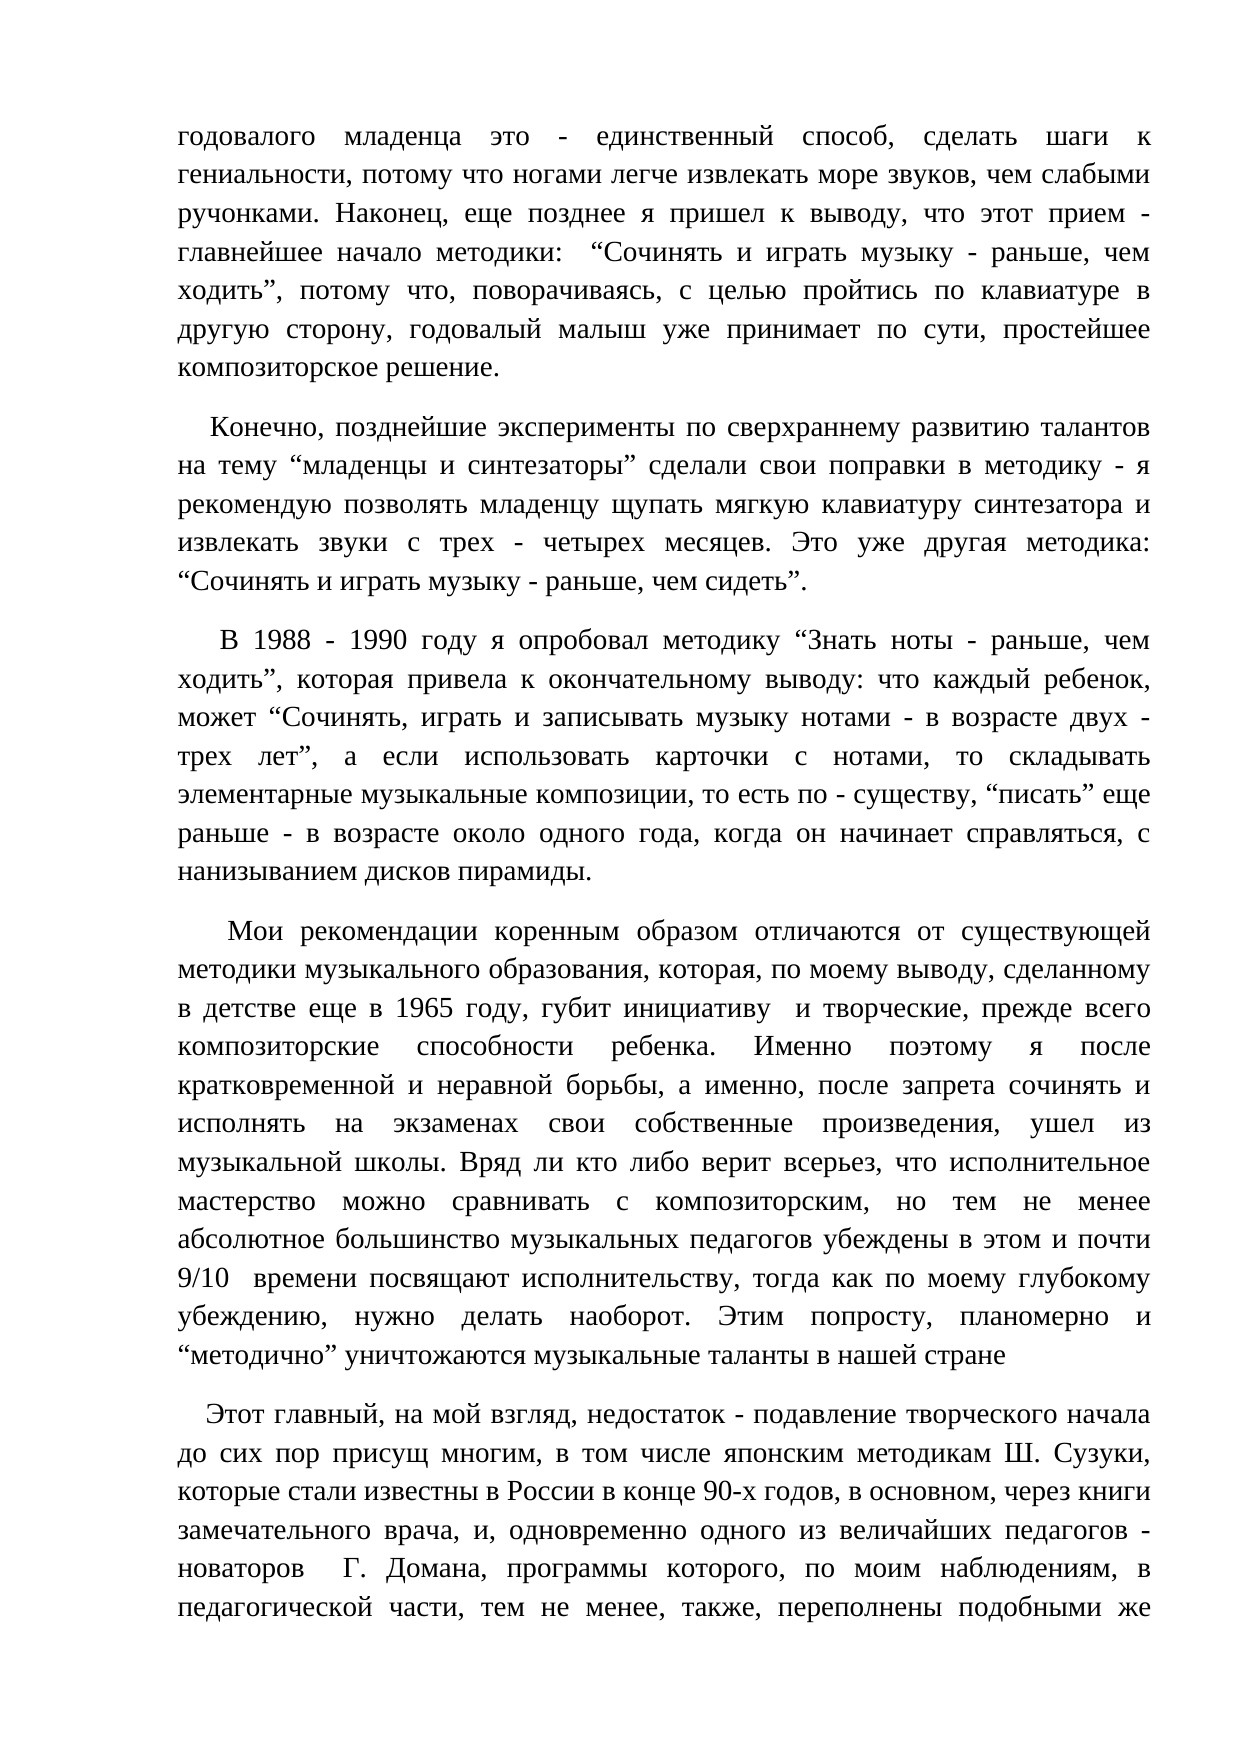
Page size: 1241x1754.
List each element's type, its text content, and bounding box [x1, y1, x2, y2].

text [177, 1396, 1152, 1622]
text Мои рекомендации коренным образом отличаются от существующей методики музыкального образования, которая, по моему выводу, сделанному в детстве еще в 1965 году, губит инициативу и творческие, прежде всего композиторские способности ребенка. Именно поэтому я после кратковременной и неравной борьбы, а именно, после запрета сочинять и исполнять на экзаменах свои собственные произведения, ушел из музыкальной школы. Вряд ли кто либо верит всерьез, что исполнительное мастерство можно сравнивать с композиторским, но тем не менее абсолютное большинство музыкальных педагогов убеждены в этом и почти 9/10 времени посвящают исполнительству, тогда как по моему глубокому убеждению, нужно делать наоборот. Этим попросту, планомерно и “методично” уничтожаются музыкальные таланты в нашей стране [177, 913, 1152, 1370]
text В 1988 - 1990 году я опробовал методику “Знать ноты - раньше, чем ходить”, которая привела к окончательному выводу: что каждый ребенок, может “Сочинять, играть и записывать музыку нотами - в возрасте двух - трех лет”, а если использовать карточки с нотами, то складывать элементарные музыкальные композиции, то есть по - существу, “писать” еще раньше - в возрасте около одного года, когда он начинает справляться, с нанизыванием дисков пирамиды. [177, 622, 1152, 887]
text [177, 118, 1152, 383]
text Конечно, позднейшие эксперименты по сверхраннему развитию талантов на тему “младенцы и синтезаторы” сделали свои поправки в методику - я рекомендую позволять младенцу щупать мягкую клавиатуру синтезатора и извлекать звуки с трех - четырех месяцев. Это уже другая методика: “Сочинять и играть музыку - раньше, чем сидеть”. [177, 409, 1152, 596]
